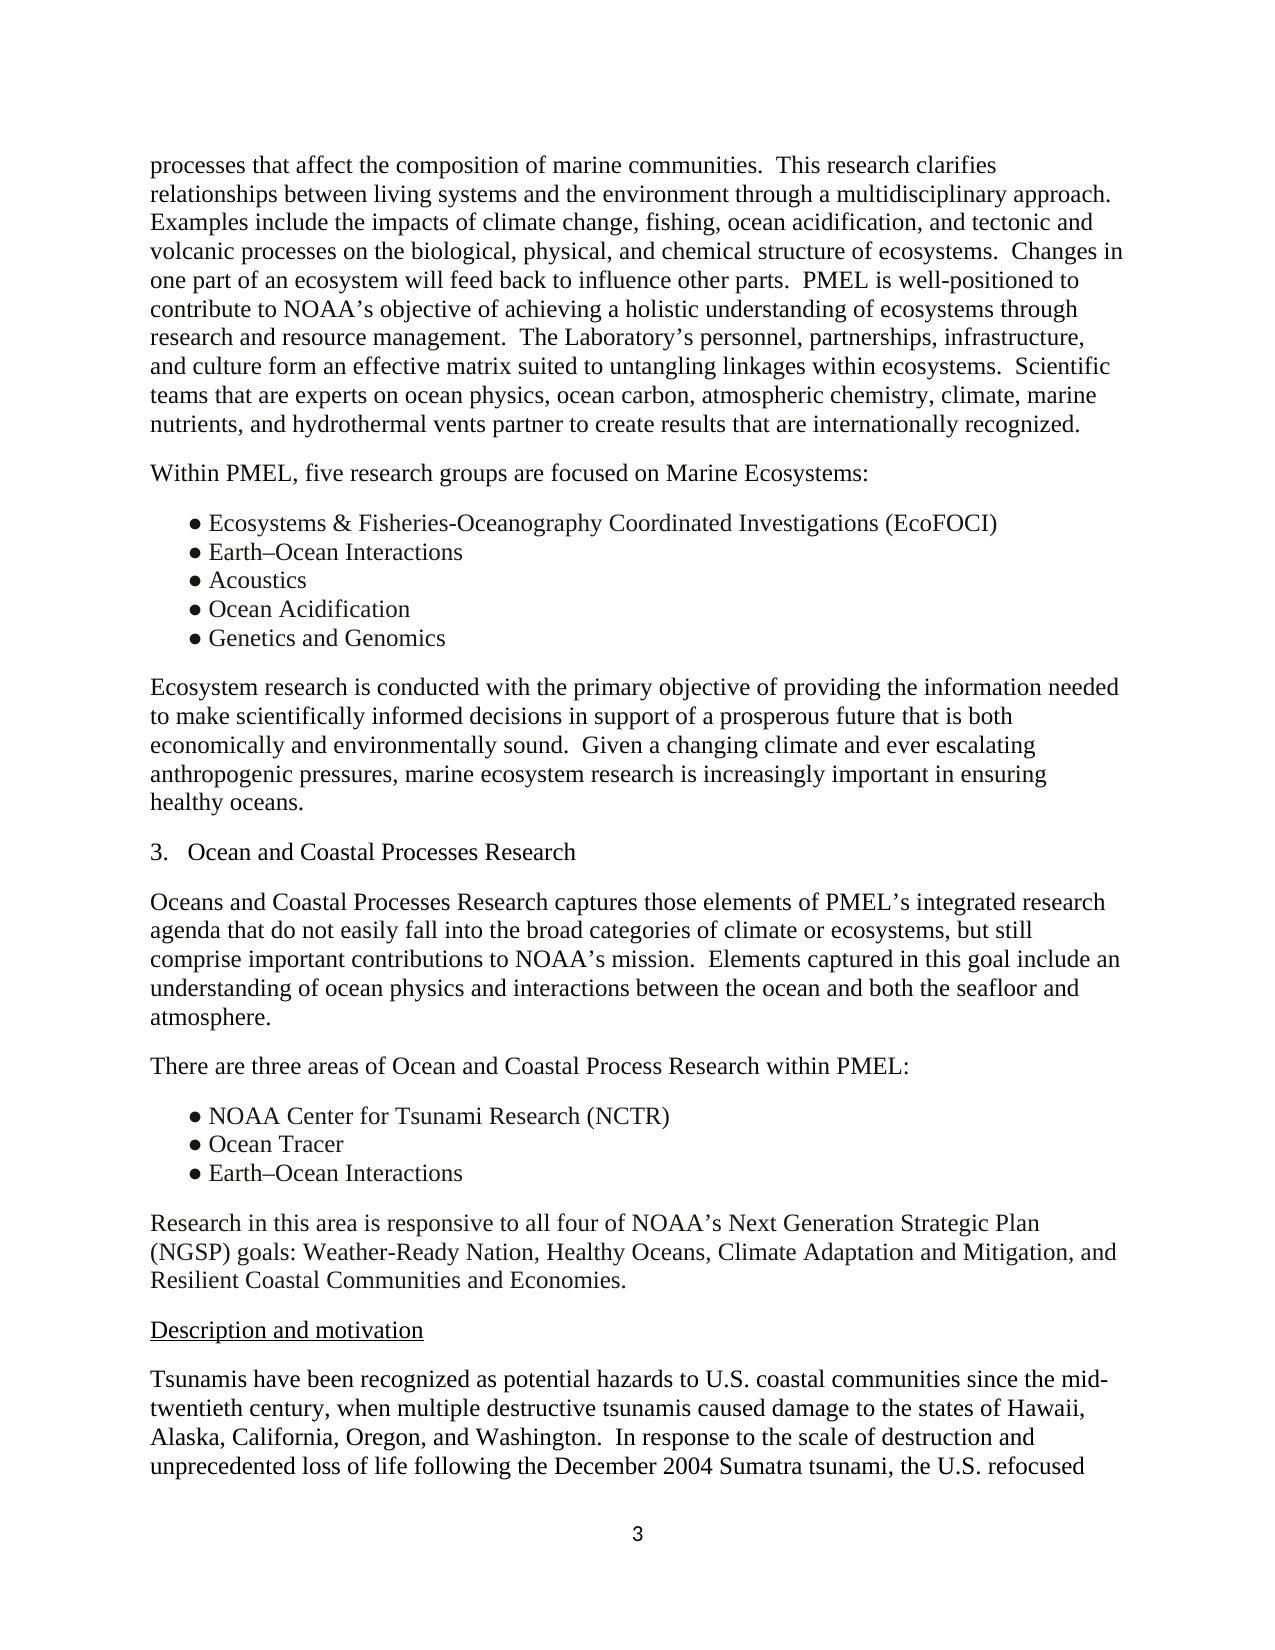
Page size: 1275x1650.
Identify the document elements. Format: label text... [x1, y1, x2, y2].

list Earth–Ocean Interactions [187, 537, 1125, 565]
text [150, 150, 1125, 437]
text Description and motivation [150, 1315, 1125, 1344]
list Ocean Acidification [187, 594, 1125, 623]
subtitle Ocean and Coastal Processes Research [150, 837, 1125, 866]
text Within PMEL, five research groups are focused on Marine Ecosystems: [150, 458, 1125, 487]
list Earth–Ocean Interactions [187, 1158, 1125, 1187]
list NOAA Center for Tsunami Research (NCTR) [187, 1101, 1125, 1129]
list Ecosystems & Fisheries-Oceanography Coordinated Investigations (EcoFOCI) [187, 508, 1125, 537]
list Acoustics [187, 565, 1125, 594]
text Oceans and Coastal Processes Research captures those elements of PMEL’s integrated research agenda that do not easily fall into the broad categories of climate or ecosystems, but still comprise important contributions to NOAA’s mission. Elements captured in this goal include an understanding of ocean physics and interactions between the ocean and both the seafloor and atmosphere. [150, 887, 1125, 1030]
text There are three areas of Ocean and Coastal Process Research within PMEL: [150, 1051, 1125, 1080]
text Ecosystem research is conducted with the primary objective of providing the information needed to make scientifically informed decisions in support of a prosperous future that is both economically and environmentally sound. Given a changing climate and ever escalating anthropogenic pressures, marine ecosystem research is increasingly important in ensuring healthy oceans. [150, 672, 1125, 816]
list Genetics and Genomics [187, 623, 1125, 652]
text Research in this area is responsive to all four of NOAA’s Next Generation Strategic Plan (NGSP) goals: Weather-Ready Nation, Healthy Oceans, Climate Adaptation and Mitigation, and Resilient Coastal Communities and Economies. [150, 1208, 1125, 1294]
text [150, 1364, 1125, 1479]
list Ocean Tracer [187, 1129, 1125, 1158]
